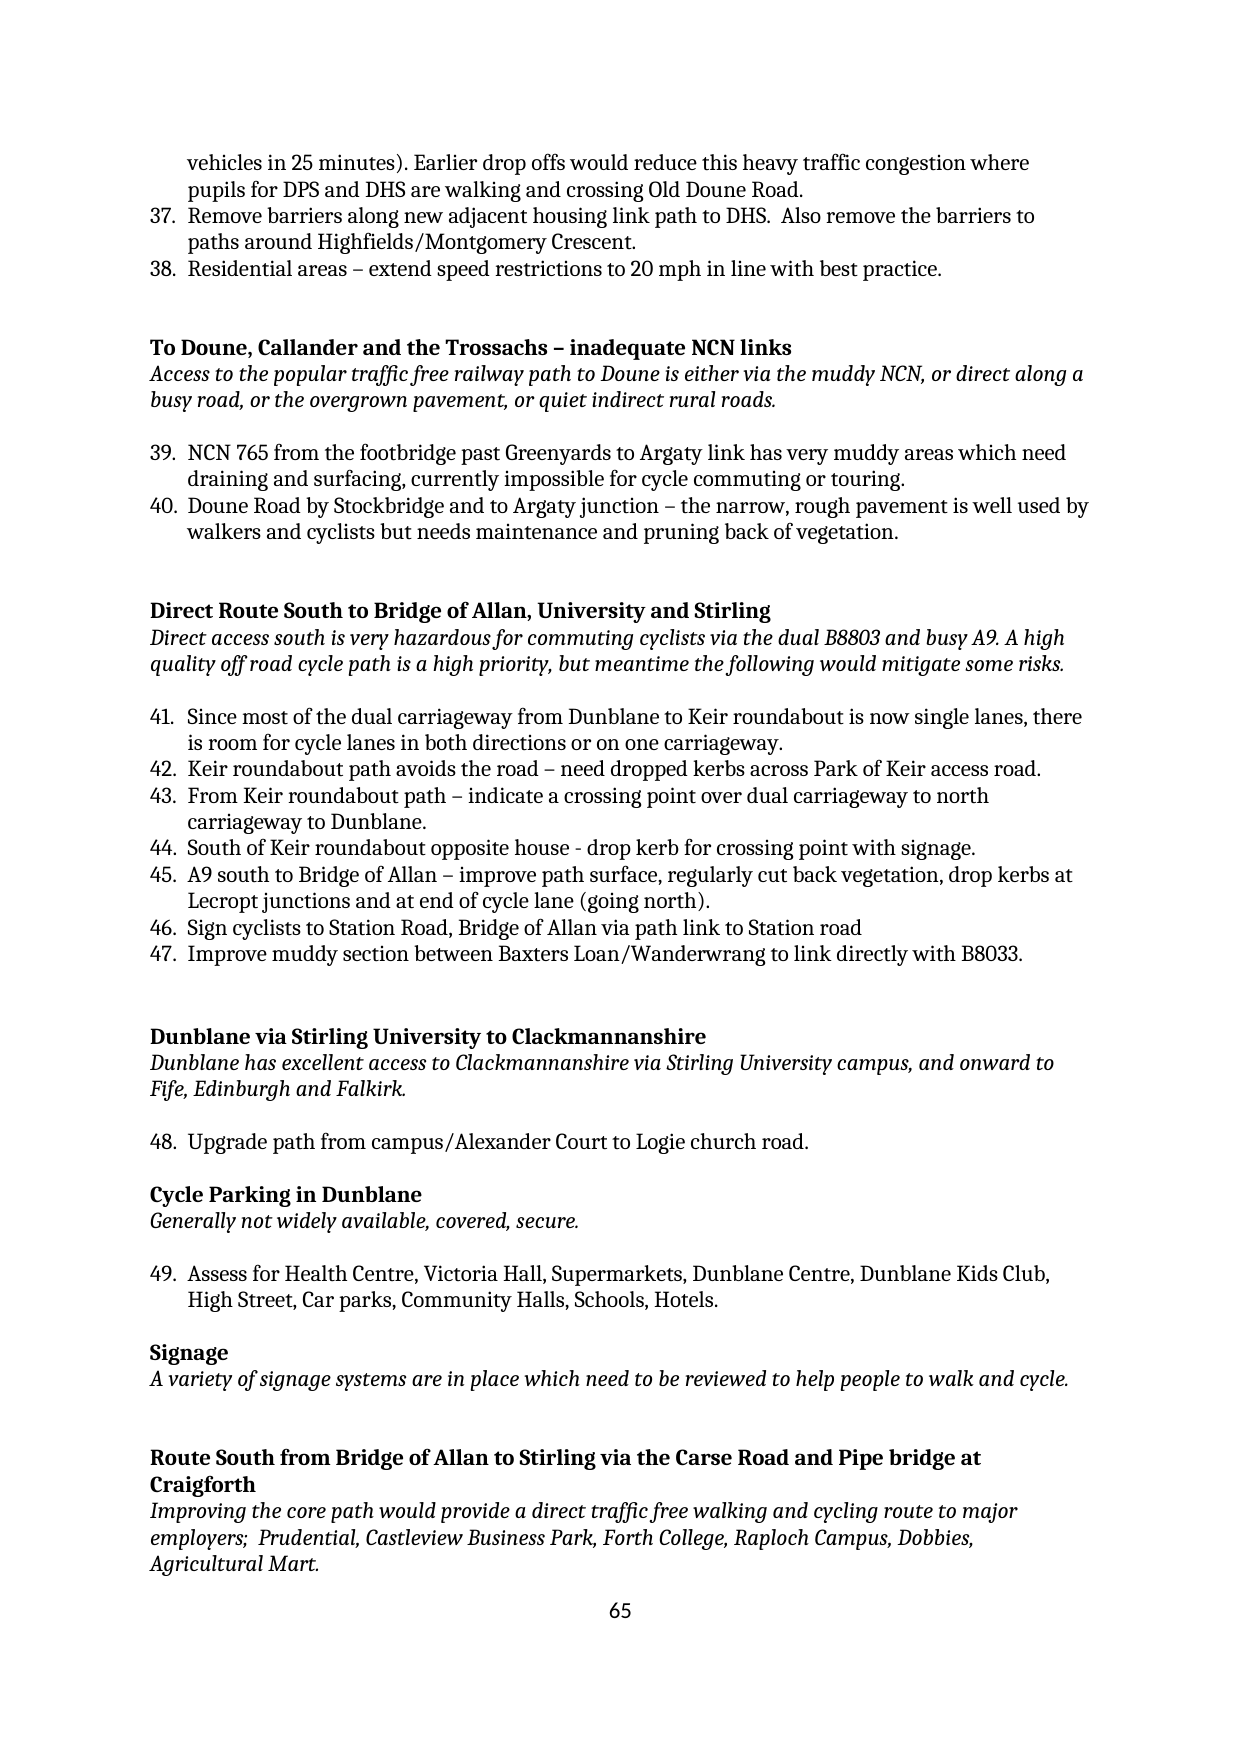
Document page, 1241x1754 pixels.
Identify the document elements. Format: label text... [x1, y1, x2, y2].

list Improve muddy section between Baxters Loan/Wanderwrang to link directly with B8033. [150, 941, 1090, 967]
text Route South from Bridge of Allan to Stirling via the Carse Road and Pipe bridge at Craigforth [150, 1445, 1090, 1498]
list A9 south to Bridge of Allan – improve path surface, regularly cut back vegetation, drop kerbs at Lecropt junctions and at end of cycle lane (going north). [150, 862, 1090, 914]
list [150, 150, 1090, 203]
text Generally not widely available, covered, secure. [150, 1208, 1090, 1234]
list Doune Road by Stockbridge and to Argaty junction – the narrow, rough pavement is well used by walkers and cyclists but needs maintenance and pruning back of vegetation. [150, 493, 1090, 545]
list Assess for Health Centre, Victoria Hall, Supermarkets, Dunblane Centre, Dunblane Kids Club, High Street, Car parks, Community Halls, Schools, Hotels. [150, 1261, 1090, 1313]
list Sign cyclists to Station Road, Bridge of Allan via path link to Station road [150, 914, 1090, 941]
list Since most of the dual carriageway from Dunblane to Keir roundabout is now single lanes, there is room for cycle lanes in both directions or on one carriageway. [150, 703, 1090, 756]
list Remove barriers along new adjacent housing link path to DHS. Also remove the barriers to paths around Highfields/Montgomery Crescent. [150, 203, 1090, 255]
list Keir roundabout path avoids the road – need dropped kerbs across Park of Keir access road. [150, 756, 1090, 782]
list From Keir roundabout path – indicate a crossing point over dual carriageway to north carriageway to Dunblane. [150, 782, 1090, 835]
text A variety of signage systems are in place which need to be reviewed to help people to walk and cycle. [150, 1366, 1090, 1392]
text Direct access south is very hazardous for commuting cyclists via the dual B8803 and busy A9. A high quality off road cycle path is a high priority, but meantime the following would mitigate some risks. [150, 624, 1090, 677]
text Dunblane via Stirling University to Clackmannanshire [150, 1023, 1090, 1050]
list NCN 765 from the footbridge past Greenyards to Argaty link has very muddy areas which need draining and surfacing, currently impossible for cycle commuting or touring. [150, 440, 1090, 493]
list Residential areas – extend speed restrictions to 20 mph in line with best practice. [150, 255, 1090, 282]
list South of Keir roundabout opposite house - drop kerb for crossing point with signage. [150, 835, 1090, 862]
text Direct Route South to Bridge of Allan, University and Stirling [150, 598, 1090, 624]
text Dunblane has excellent access to Clackmannanshire via Stirling University campus, and onward to Fife, Edinburgh and Falkirk. [150, 1050, 1090, 1103]
text Access to the popular traffic free railway path to Doune is either via the muddy NCN, or direct along a busy road, or the overgrown pavement, or quiet indirect rural roads. [150, 361, 1090, 413]
text Improving the core path would provide a direct traffic free walking and cycling route to major employers; Prudential, Castleview Business Park, Forth College, Raploch Campus, Dobbies, Agricultural Mart. [150, 1498, 1090, 1577]
text Signage [150, 1340, 1090, 1366]
text Cycle Parking in Dunblane [150, 1182, 1090, 1208]
text To Doune, Callander and the Trossachs – inadequate NCN links [150, 334, 1090, 361]
list Upgrade path from campus/Alexander Court to Logie church road. [150, 1129, 1090, 1155]
